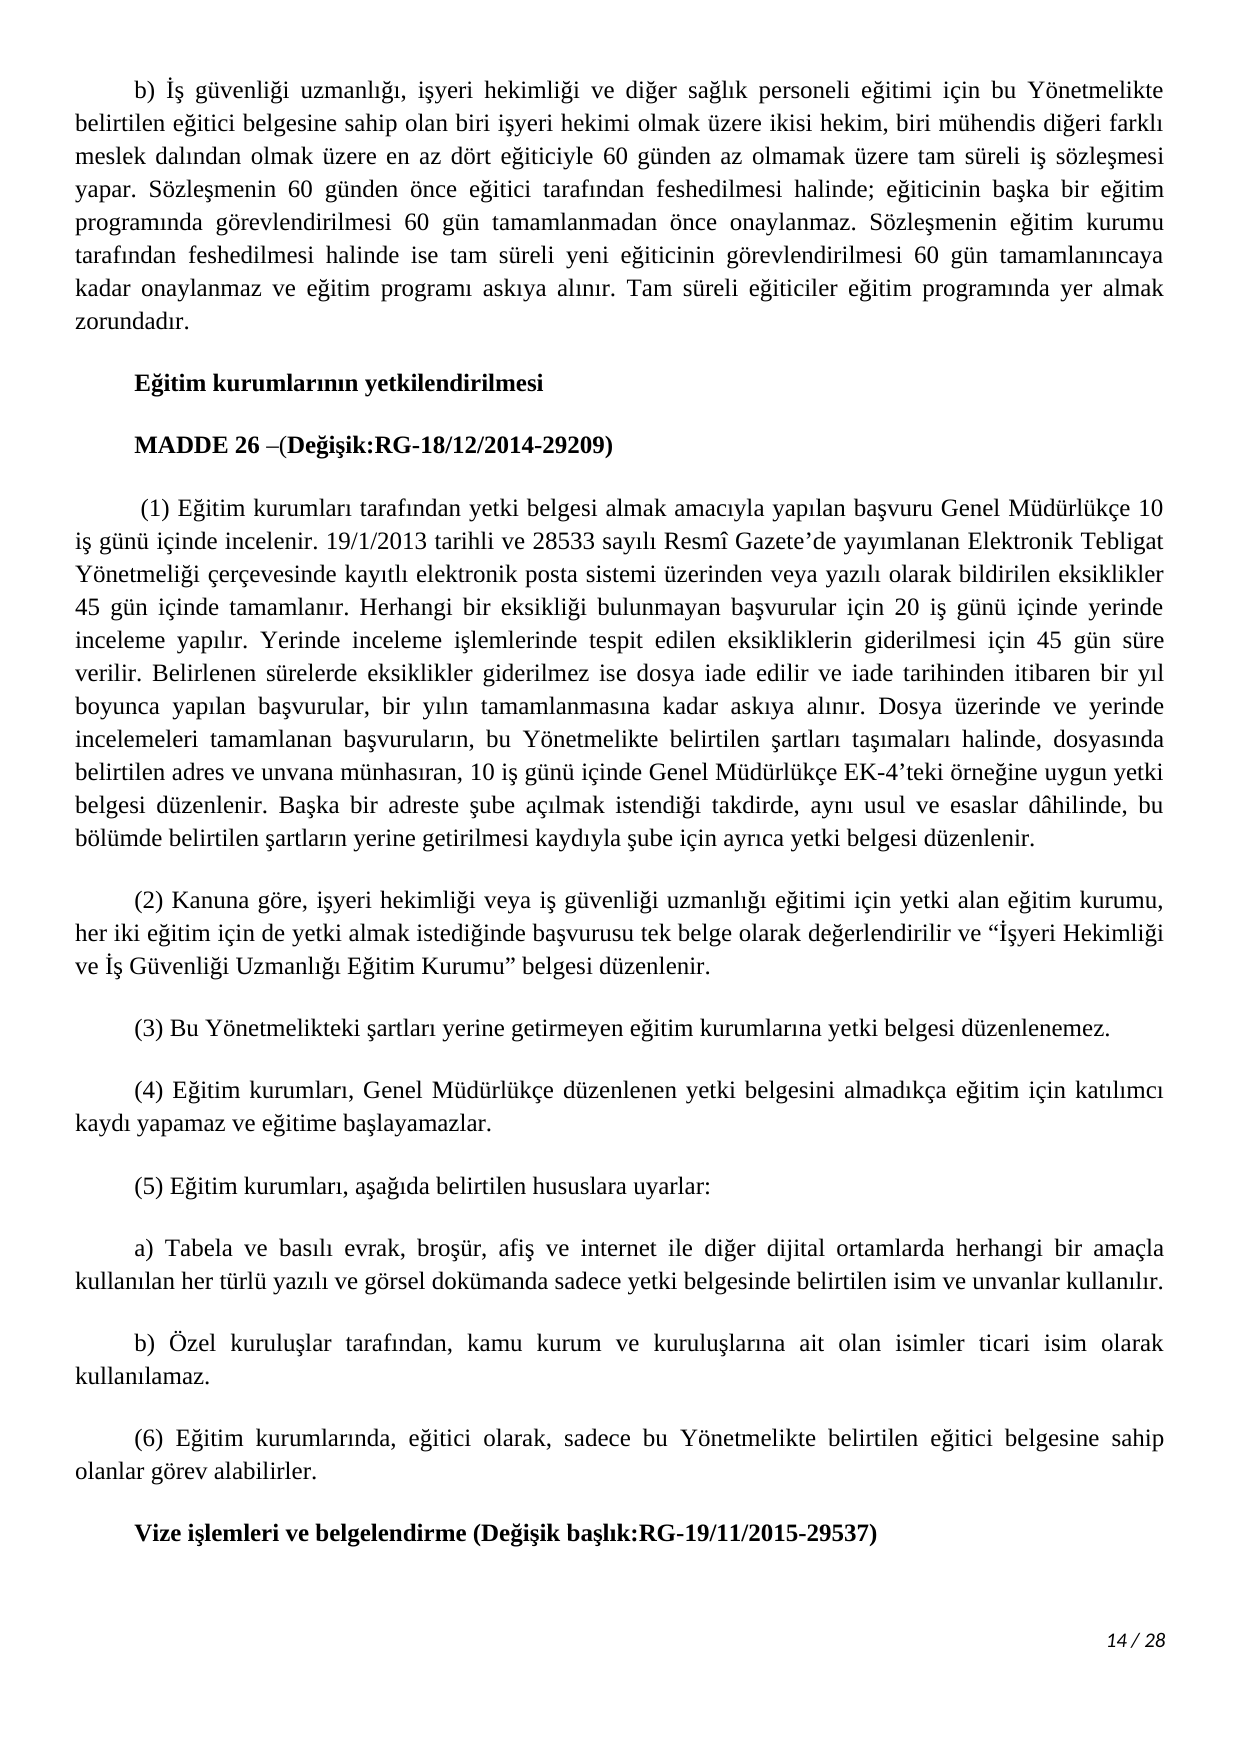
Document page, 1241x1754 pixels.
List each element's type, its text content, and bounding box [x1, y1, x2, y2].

text Eğitim kurumlarının yetkilendirilmesi [75, 368, 1165, 397]
text a) Tabela ve basılı evrak, broşür, afiş ve internet ile diğer dijital ortamlarda herhangi bir amaçla kullanılan her türlü yazılı ve görsel dokümanda sadece yetki belgesinde belirtilen isim ve unvanlar kullanılır. [75, 1233, 1165, 1295]
text (5) Eğitim kurumları, aşağıda belirtilen hususlara uyarlar: [75, 1171, 1165, 1199]
text (6) Eğitim kurumlarında, eğitici olarak, sadece bu Yönetmelikte belirtilen eğitici belgesine sahip olanlar görev alabilirler. [75, 1423, 1165, 1485]
text (1) Eğitim kurumları tarafından yetki belgesi almak amacıyla yapılan başvuru Genel Müdürlükçe 10 iş günü içinde incelenir. 19/1/2013 tarihli ve 28533 sayılı Resmî Gazete’de yayımlanan Elektronik Tebligat Yönetmeliği çerçevesinde kayıtlı elektronik posta sistemi üzerinden veya yazılı olarak bildirilen eksiklikler 45 gün içinde tamamlanır. Herhangi bir eksikliği bulunmayan başvurular için 20 iş günü içinde yerinde inceleme yapılır. Yerinde inceleme işlemlerinde tespit edilen eksikliklerin giderilmesi için 45 gün süre verilir. Belirlenen sürelerde eksiklikler giderilmez ise dosya iade edilir ve iade tarihinden itibaren bir yıl boyunca yapılan başvurular, bir yılın tamamlanmasına kadar askıya alınır. Dosya üzerinde ve yerinde incelemeleri tamamlanan başvuruların, bu Yönetmelikte belirtilen şartları taşımaları halinde, dosyasında belirtilen adres ve unvana münhasıran, 10 iş günü içinde Genel Müdürlükçe EK-4’teki örneğine uygun yetki belgesi düzenlenir. Başka bir adreste şube açılmak istendiği takdirde, aynı usul ve esaslar dâhilinde, bu bölümde belirtilen şartların yerine getirilmesi kaydıyla şube için ayrıca yetki belgesi düzenlenir. [75, 493, 1165, 852]
text Vize işlemleri ve belgelendirme (Değişik başlık:RG-19/11/2015-29537) [75, 1518, 1165, 1547]
text (4) Eğitim kurumları, Genel Müdürlükçe düzenlenen yetki belgesini almadıkça eğitim için katılımcı kaydı yapamaz ve eğitime başlayamazlar. [75, 1076, 1165, 1137]
text (3) Bu Yönetmelikteki şartları yerine getirmeyen eğitim kurumlarına yetki belgesi düzenlenemez. [75, 1013, 1165, 1042]
text b) İş güvenliği uzmanlığı, işyeri hekimliği ve diğer sağlık personeli eğitimi için bu Yönetmelikte belirtilen eğitici belgesine sahip olan biri işyeri hekimi olmak üzere ikisi hekim, biri mühendis diğeri farklı meslek dalından olmak üzere en az dört eğiticiyle 60 günden az olmamak üzere tam süreli iş sözleşmesi yapar. Sözleşmenin 60 günden önce eğitici tarafından feshedilmesi halinde; eğiticinin başka bir eğitim programında görevlendirilmesi 60 gün tamamlanmadan önce onaylanmaz. Sözleşmenin eğitim kurumu tarafından feshedilmesi halinde ise tam süreli yeni eğiticinin görevlendirilmesi 60 gün tamamlanıncaya kadar onaylanmaz ve eğitim programı askıya alınır. Tam süreli eğiticiler eğitim programında yer almak zorundadır. [75, 75, 1165, 335]
text b) Özel kuruluşlar tarafından, kamu kurum ve kuruluşlarına ait olan isimler ticari isim olarak kullanılamaz. [75, 1328, 1165, 1390]
text MADDE 26 –(Değişik:RG-18/12/2014-29209) [75, 431, 1165, 459]
text (2) Kanuna göre, işyeri hekimliği veya iş güvenliği uzmanlığı eğitimi için yetki alan eğitim kurumu, her iki eğitim için de yetki almak istediğinde başvurusu tek belge olarak değerlendirilir ve “İşyeri Hekimliği ve İş Güvenliği Uzmanlığı Eğitim Kurumu” belgesi düzenlenir. [75, 885, 1165, 980]
